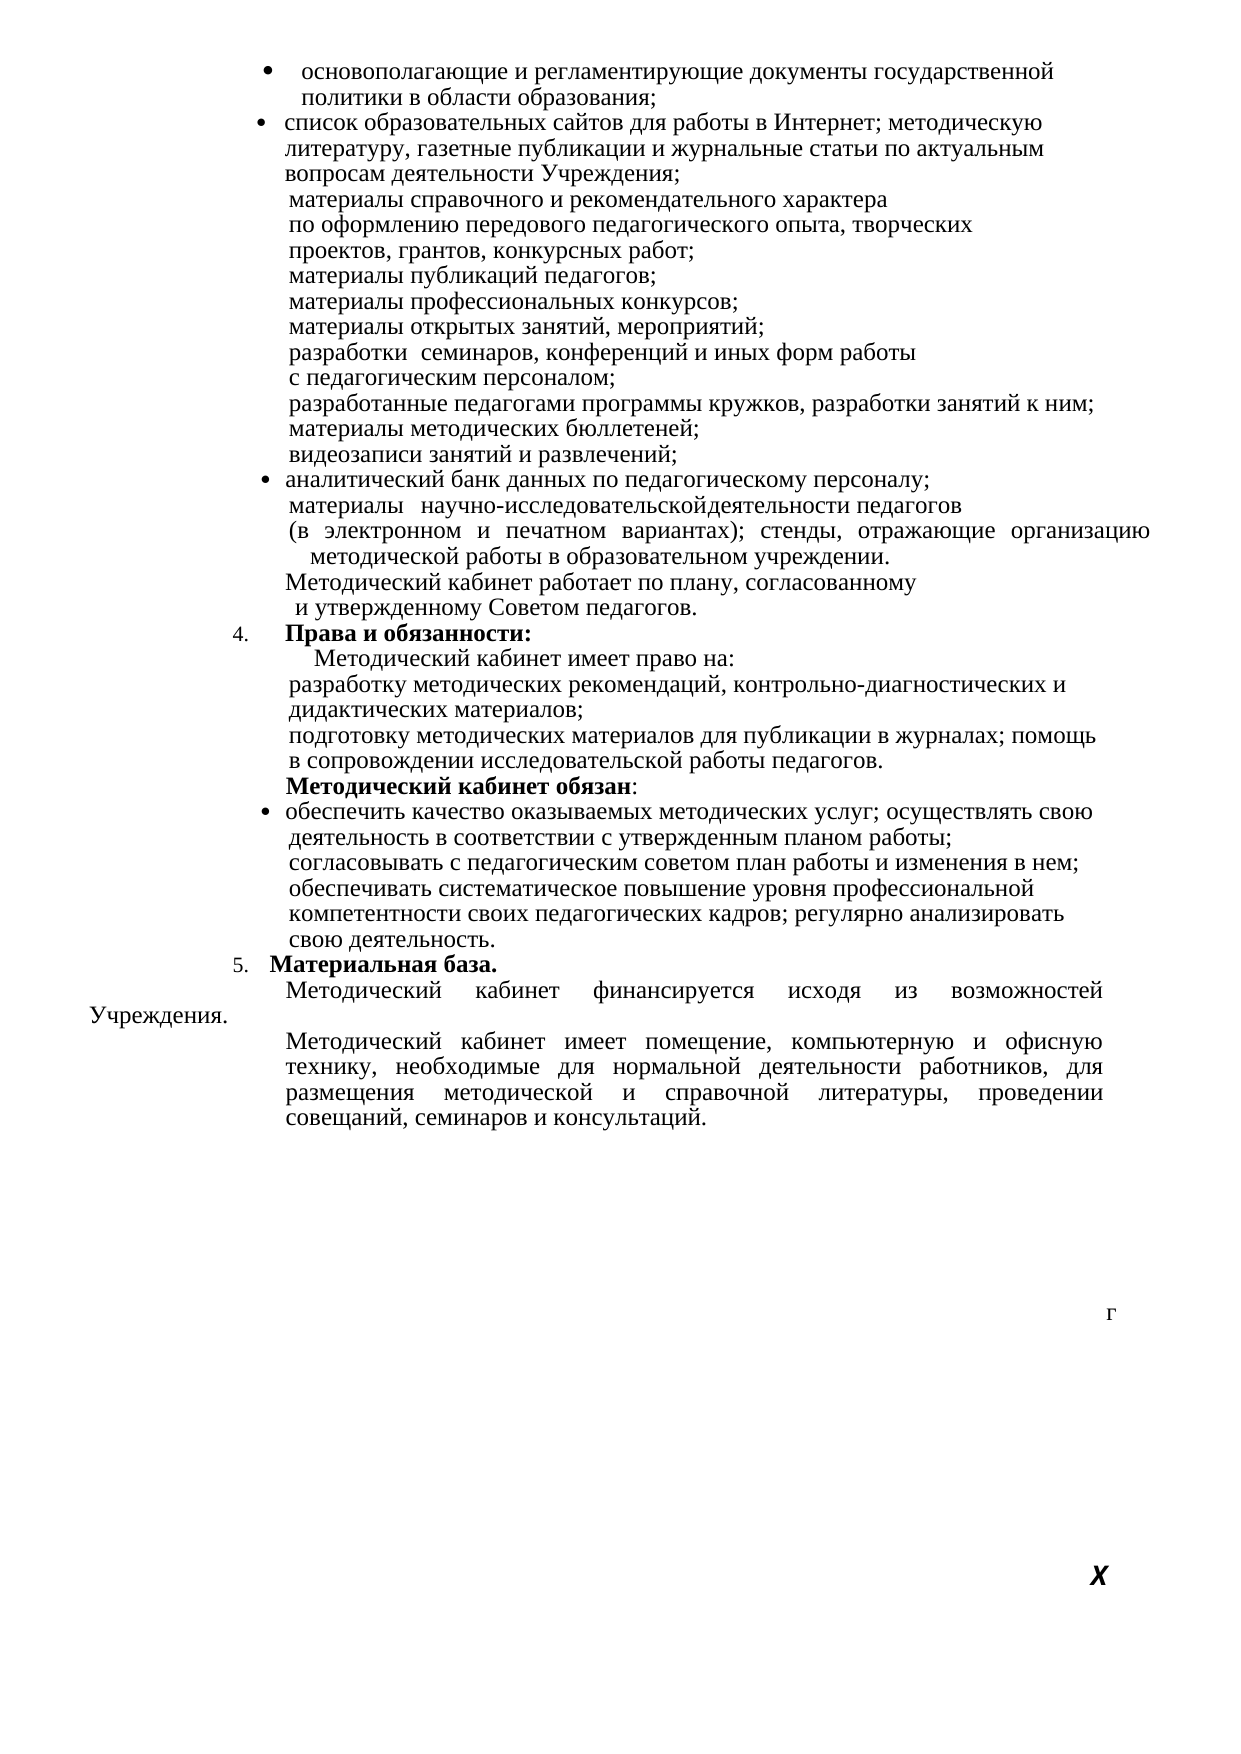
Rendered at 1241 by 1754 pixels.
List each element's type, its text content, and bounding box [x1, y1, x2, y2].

list аналитический банк данных по педагогическому персоналу; [262, 467, 1152, 493]
text материалы публикаций педагогов; [289, 263, 1152, 289]
list обеспечить качество оказываемых методических услуг; осуществлять свою деятельность в соответствии с утвержденным планом работы; [262, 799, 1104, 850]
text разработанные педагогами программы кружков, разработки занятий к ним; [289, 391, 1104, 416]
text и утвержденному Советом педагогов. [232, 595, 1152, 621]
list основополагающие и регламентирующие документы государственной политики в области образования; [264, 59, 1152, 110]
text материалы профессиональных конкурсов; [289, 289, 1152, 314]
text с педагогическим персоналом; [289, 365, 1152, 391]
text Методический кабинет работает по плану, согласованному [232, 569, 1152, 595]
text по оформлению передового педагогического опыта, творческих [289, 212, 1152, 238]
text материалы научно-исследовательской деятельности педагогов [289, 493, 1152, 518]
text (в электронном и печатном вариантах); стенды, отражающие организацию методической работы в образовательном учреждении. [289, 518, 1152, 569]
text проектов, грантов, конкурсных работ; [289, 238, 1152, 263]
text Методический кабинет имеет помещение, компьютерную и офисную технику, необходимые для нормальной деятельности работников, для размещения методической и справочной литературы, проведении совещаний, семинаров и консультаций. [285, 1029, 1104, 1131]
list список образовательных сайтов для работы в Интернет; методическую литературу, газетные публикации и журнальные статьи по актуальным вопросам деятельности Учреждения; [257, 110, 1099, 187]
text согласовывать с педагогическим советом план работы и изменения в нем; [289, 850, 1104, 876]
text подготовку методических материалов для публикации в журналах; помощь в сопровождении исследовательской работы педагогов. [289, 723, 1104, 774]
list Права и обязанности: [232, 621, 1152, 646]
text материалы методических бюллетеней; видеозаписи занятий и развлечений; [289, 416, 781, 467]
text Методический кабинет обязан: [89, 774, 1152, 799]
text материалы открытых занятий, мероприятий; [289, 314, 1152, 340]
text Методический кабинет финансируется исходя из возможностей Учреждения. [89, 978, 1104, 1029]
text г [89, 1283, 1116, 1329]
text разработки семинаров, конференций и иных форм работы [289, 340, 1152, 365]
text материалы справочного и рекомендательного характера [289, 187, 1152, 212]
list Материальная база. [232, 952, 1152, 978]
text Методический кабинет имеет право на: [89, 646, 1152, 672]
text разработку методических рекомендаций, контрольно-диагностических и дидактических материалов; [289, 672, 1104, 723]
text обеспечивать систематическое повышение уровня профессиональной компетентности своих педагогических кадров; регулярно анализировать свою деятельность. [289, 876, 1104, 952]
